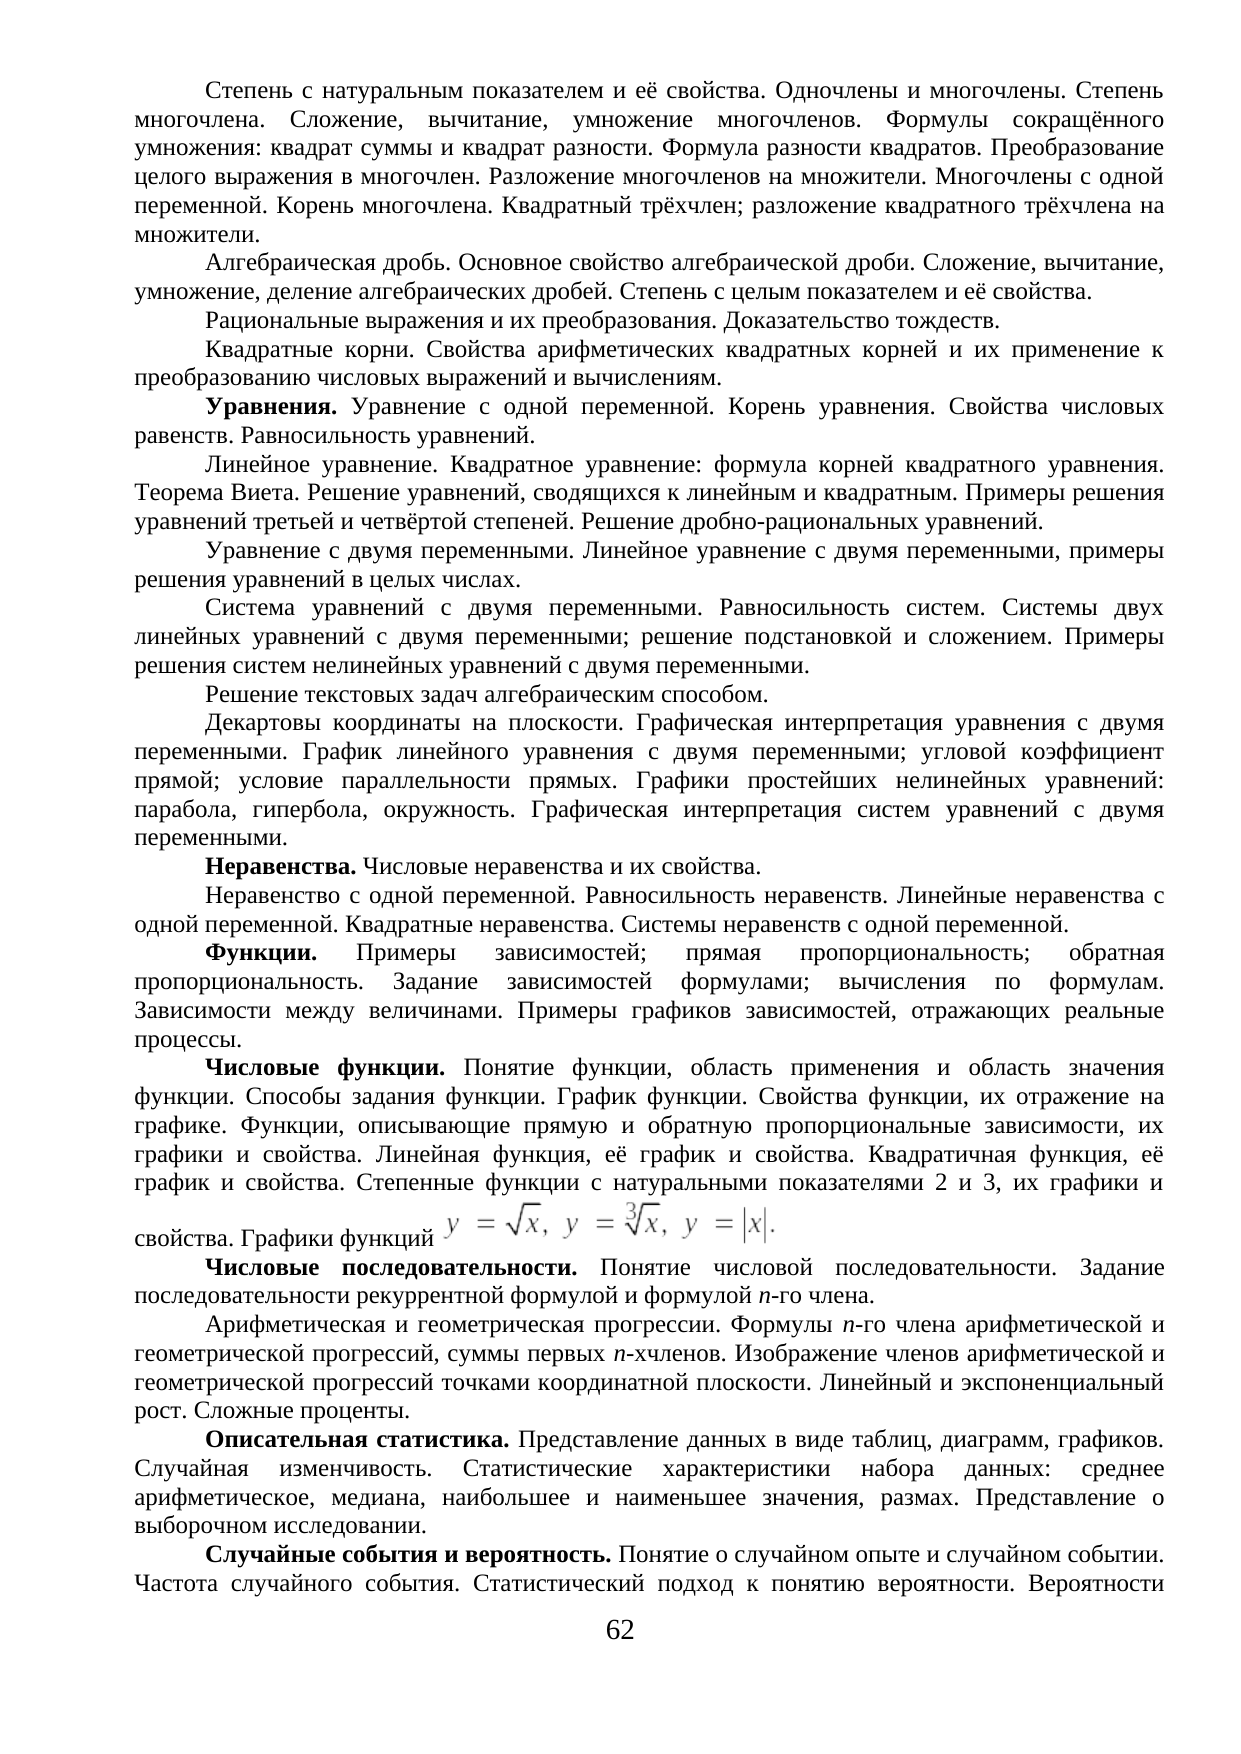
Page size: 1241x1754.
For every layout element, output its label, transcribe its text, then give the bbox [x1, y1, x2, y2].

text Решение текстовых задач алгебраическим способом. [134, 679, 1165, 707]
text Система уравнений с двумя переменными. Равносильность систем. Системы двух линейных уравнений с двумя переменными; решение подстановкой и сложением. Примеры решения систем нелинейных уравнений с двумя переменными. [134, 592, 1165, 679]
text Неравенства. Числовые неравенства и их свойства. [134, 851, 1165, 880]
text Уравнение с двумя переменными. Линейное уравнение с двумя переменными, примеры решения уравнений в целых числах. [134, 535, 1165, 592]
text Функции. Примеры зависимостей; прямая пропорциональность; обратная пропорциональность. Задание зависимостей формулами; вычисления по формулам. Зависимости между величинами. Примеры графиков зависимостей, отражающих реальные процессы. [134, 937, 1165, 1052]
text Числовые функции. Понятие функции, область применения и область значения функции. Способы задания функции. График функции. Свойства функции, их отражение на графике. Функции, описывающие прямую и обратную пропорциональные зависимости, их графики и свойства. Линейная функция, её график и свойства. Квадратичная функция, её график и свойства. Степенные функции с натуральными показателями 2 и 3, их графики и свойства. Графики функций [134, 1052, 1165, 1252]
text Описательная статистика. Представление данных в виде таблиц, диаграмм, графиков. Случайная изменчивость. Статистические характеристики набора данных: среднее арифметическое, медиана, наибольшее и наименьшее значения, размах. Представление о выборочном исследовании. [134, 1424, 1165, 1539]
text Уравнения. Уравнение с одной переменной. Корень уравнения. Свойства числовых равенств. Равносильность уравнений. [134, 391, 1165, 449]
text Алгебраическая дробь. Основное свойство алгебраической дроби. Сложение, вычитание, умножение, деление алгебраических дробей. Степень с целым показателем и её свойства. [134, 247, 1165, 305]
text Неравенство с одной переменной. Равносильность неравенств. Линейные неравенства с одной переменной. Квадратные неравенства. Системы неравенств с одной переменной. [134, 880, 1165, 937]
text Линейное уравнение. Квадратное уравнение: формула корней квадратного уравнения. Теорема Виета. Решение уравнений, сводящихся к линейным и квадратным. Примеры решения уравнений третьей и четвёртой степеней. Решение дробно-рациональных уравнений. [134, 449, 1165, 535]
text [134, 1539, 1165, 1597]
text Арифметическая и геометрическая прогрессии. Формулы n-го члена арифметической и геометрической прогрессий, суммы первых п-хчленов. Изображение членов арифметической и геометрической прогрессий точками координатной плоскости. Линейный и экспоненциальный рост. Сложные проценты. [134, 1309, 1165, 1424]
text Числовые последовательности. Понятие числовой последовательности. Задание последовательности рекуррентной формулой и формулой n-го члена. [134, 1252, 1165, 1309]
text Степень с натуральным показателем и её свойства. Одночлены и многочлены. Степень многочлена. Сложение, вычитание, умножение многочленов. Формулы сокращённого умножения: квадрат суммы и квадрат разности. Формула разности квадратов. Преобразование целого выражения в многочлен. Разложение многочленов на множители. Многочлены с одной переменной. Корень многочлена. Квадратный трёхчлен; разложение квадратного трёхчлена на множители. [134, 75, 1165, 247]
text Декартовы координаты на плоскости. Графическая интерпретация уравнения с двумя переменными. График линейного уравнения с двумя переменными; угловой коэффициент прямой; условие параллельности прямых. Графики простейших нелинейных уравнений: парабола, гипербола, окружность. Графическая интерпретация систем уравнений с двумя переменными. [134, 707, 1165, 851]
text Рациональные выражения и их преобразования. Доказательство тождеств. [134, 305, 1165, 334]
text Квадратные корни. Свойства арифметических квадратных корней и их применение к преобразованию числовых выражений и вычислениям. [134, 334, 1165, 391]
